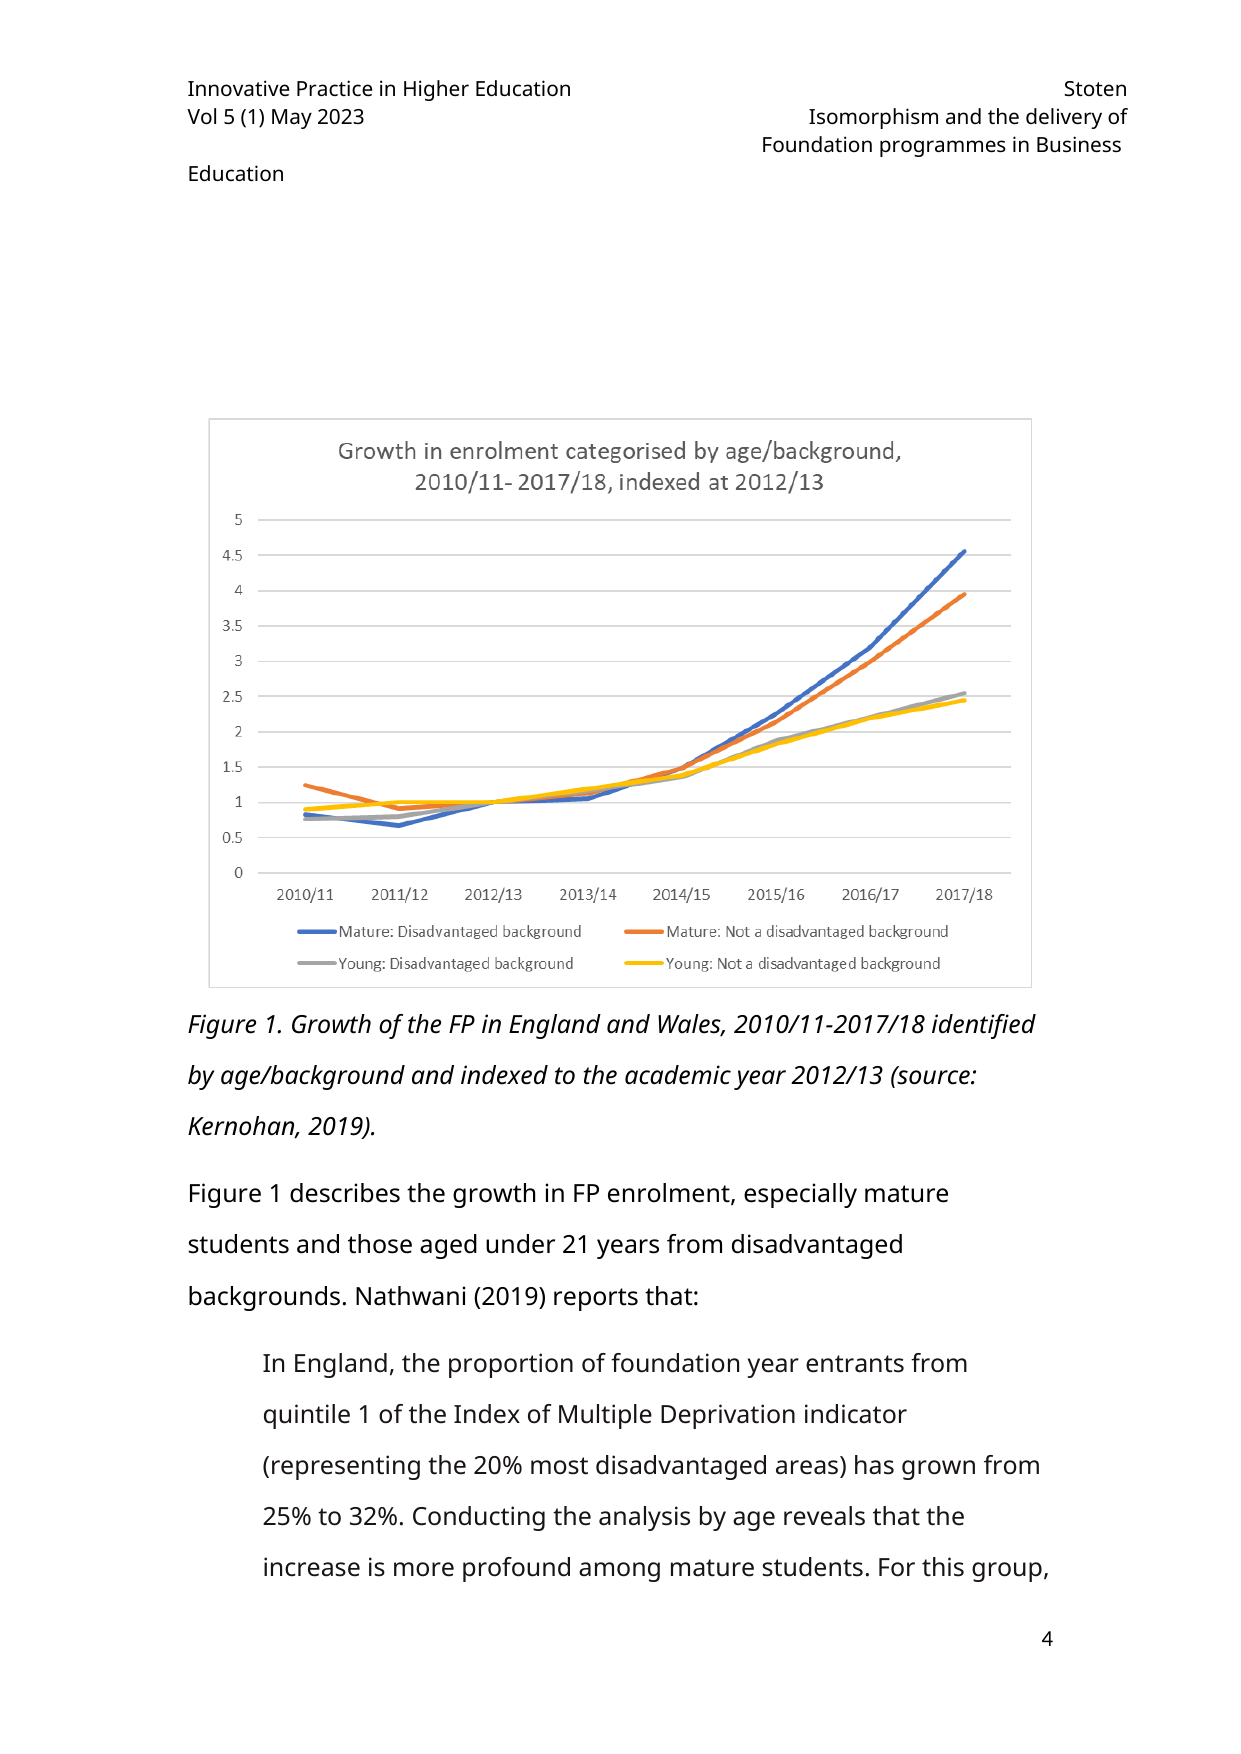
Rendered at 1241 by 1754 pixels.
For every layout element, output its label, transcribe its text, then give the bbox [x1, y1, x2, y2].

text Figure 1. Growth of the FP in England and Wales, 2010/11-2017/18 identified by age/background and indexed to the academic year 2012/13 (source: Kernohan, 2019). [187, 1006, 1053, 1142]
picture [208, 418, 1032, 988]
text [262, 1346, 1053, 1584]
text Figure 1 describes the growth in FP enrolment, especially mature students and those aged under 21 years from disadvantaged backgrounds. Nathwani (2019) reports that: [187, 1176, 1053, 1312]
